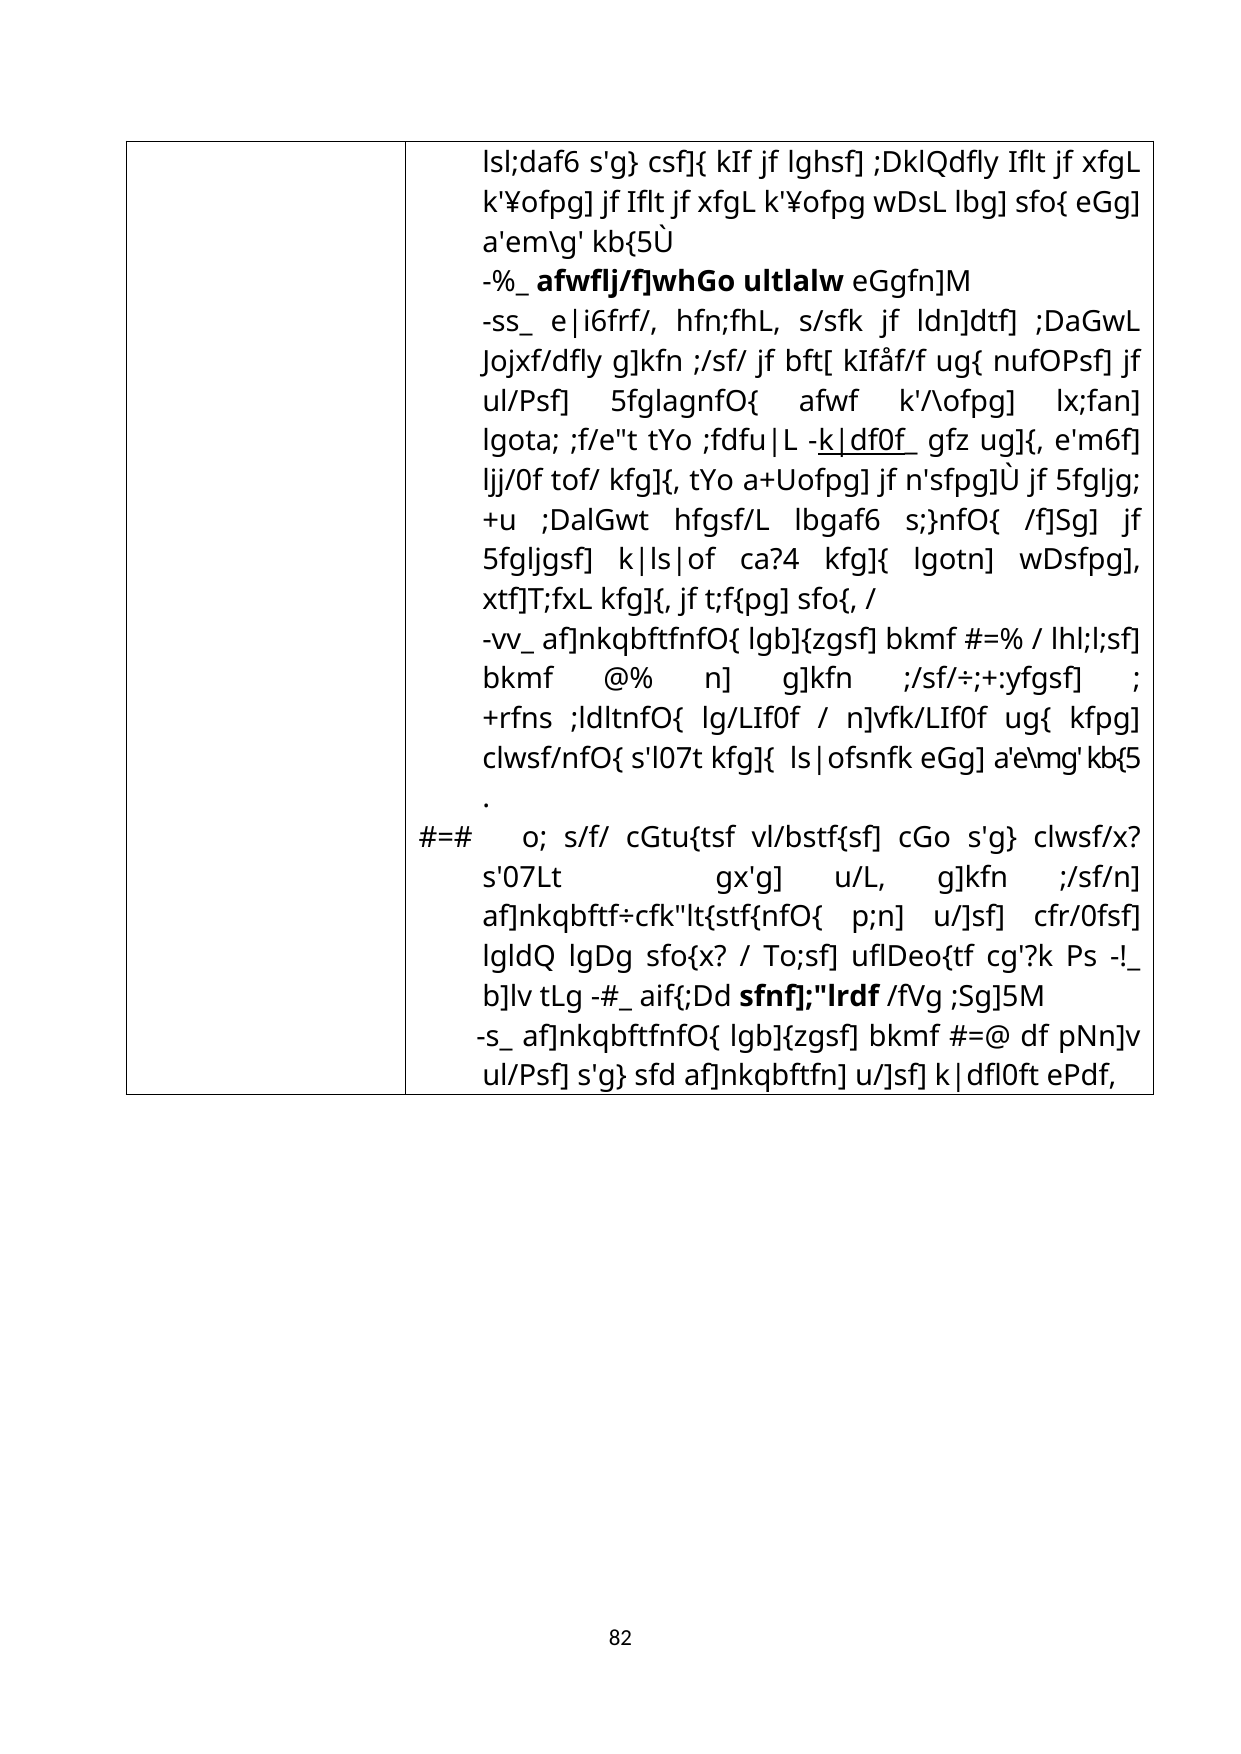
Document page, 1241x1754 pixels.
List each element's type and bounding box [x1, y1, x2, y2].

table_cell [406, 142, 1153, 1094]
table_cell [127, 142, 405, 1094]
